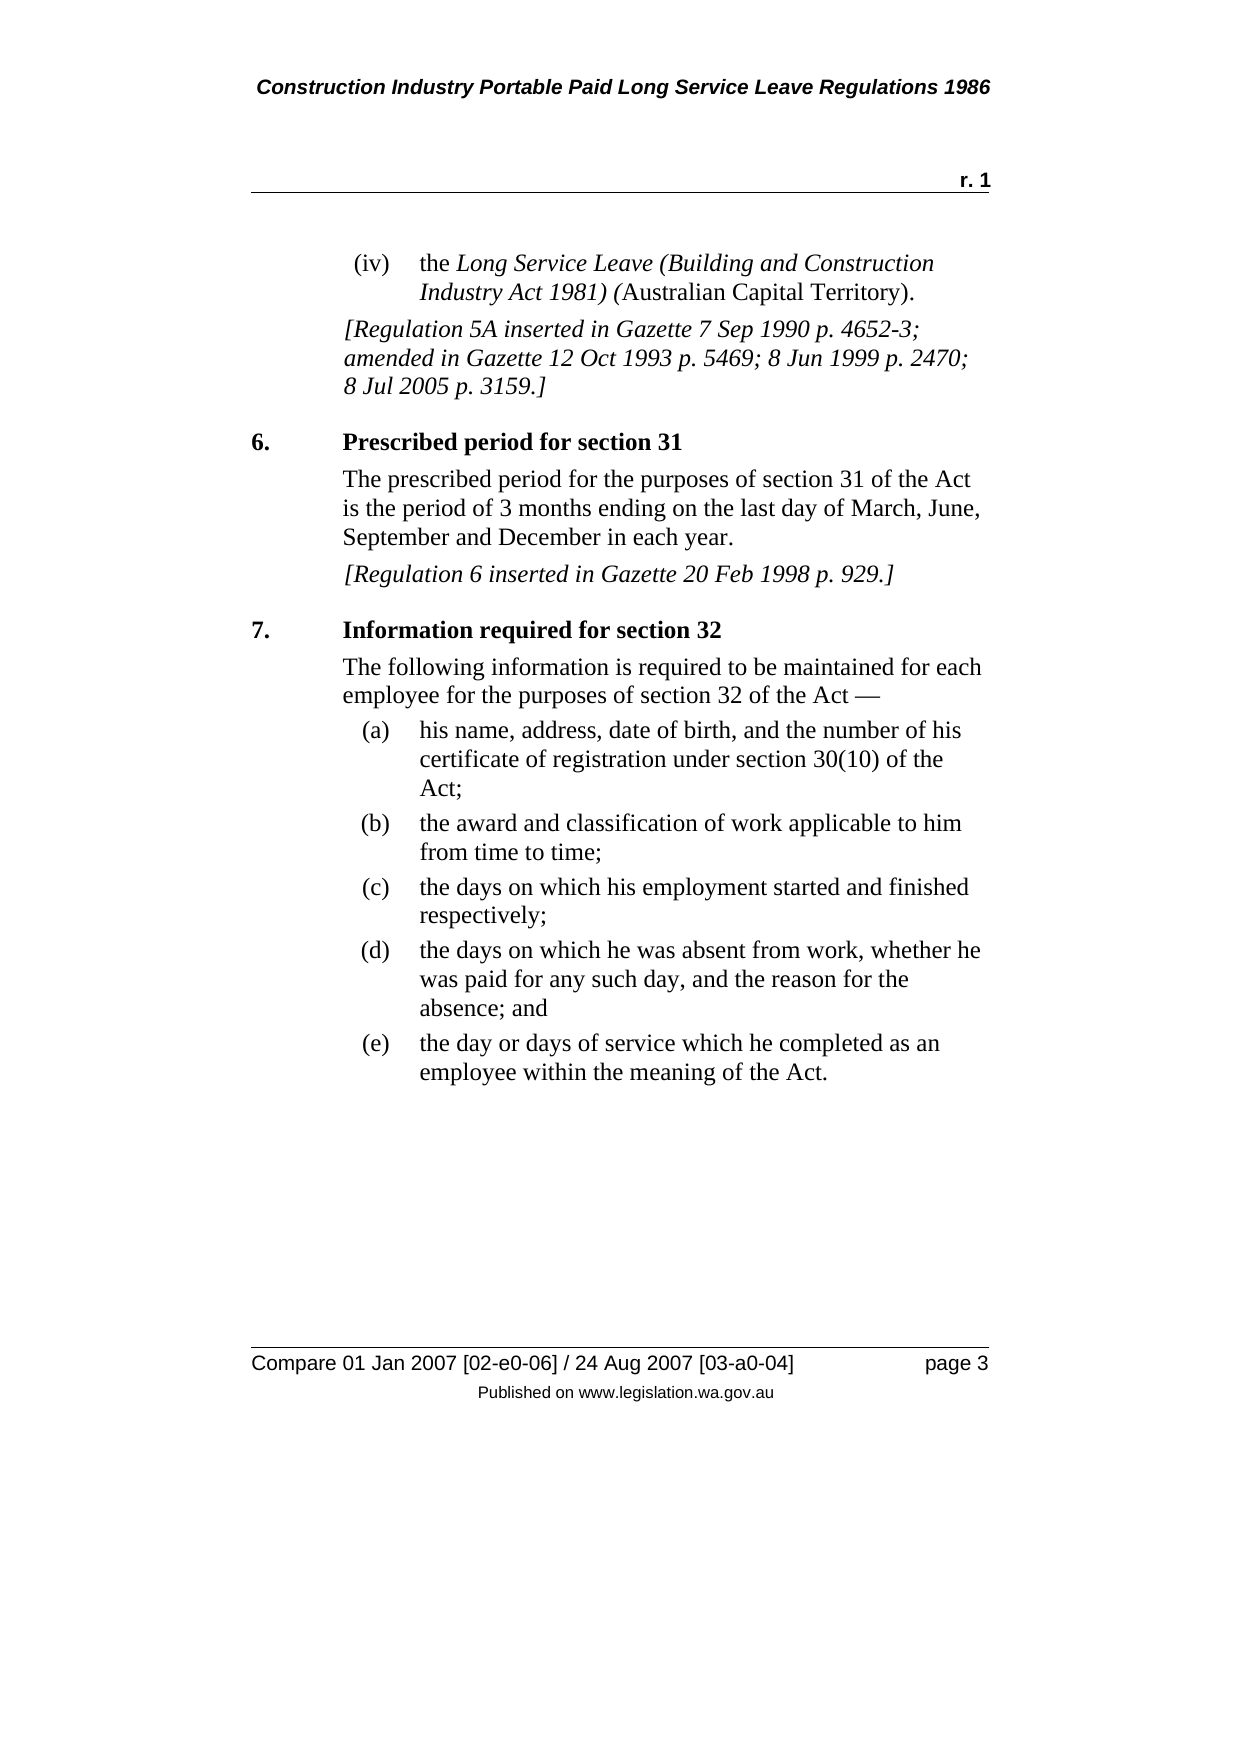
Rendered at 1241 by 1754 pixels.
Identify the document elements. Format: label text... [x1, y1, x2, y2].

subtitle 6. Prescribed period for section 31 [251, 427, 989, 456]
text (b) the award and classification of work applicable to him from time to time; [251, 808, 989, 866]
text The prescribed period for the purposes of section 31 of the Act is the period of 3 months ending on the last day of March, June, September and December in each year. [251, 464, 989, 551]
text (d) the days on which he was absent from work, whether he was paid for any such day, and the reason for the absence; and [251, 936, 989, 1022]
text The following information is required to be maintained for each employee for the purposes of section 32 of the Act — [251, 652, 989, 709]
text (a) his name, address, date of birth, and the number of his certificate of registration under section 30(10) of the Act; [251, 716, 989, 802]
text (iv) the Long Service Leave (Building and Construction Industry Act 1981) (Australian Capital Territory). [251, 248, 989, 306]
text [Regulation 6 inserted in Gazette 20 Feb 1998 p. 929.] [251, 559, 989, 588]
text [Regulation 5A inserted in Gazette 7 Sep 1990 p. 4652-3; amended in Gazette 12 Oct 1993 p. 5469; 8 Jun 1999 p. 2470; 8 Jul 2005 p. 3159.] [251, 314, 989, 400]
text (c) the days on which his employment started and finished respectively; [251, 872, 989, 929]
text (e) the day or days of service which he completed as an employee within the meaning of the Act. [251, 1028, 989, 1086]
subtitle 7. Information required for section 32 [251, 615, 989, 643]
